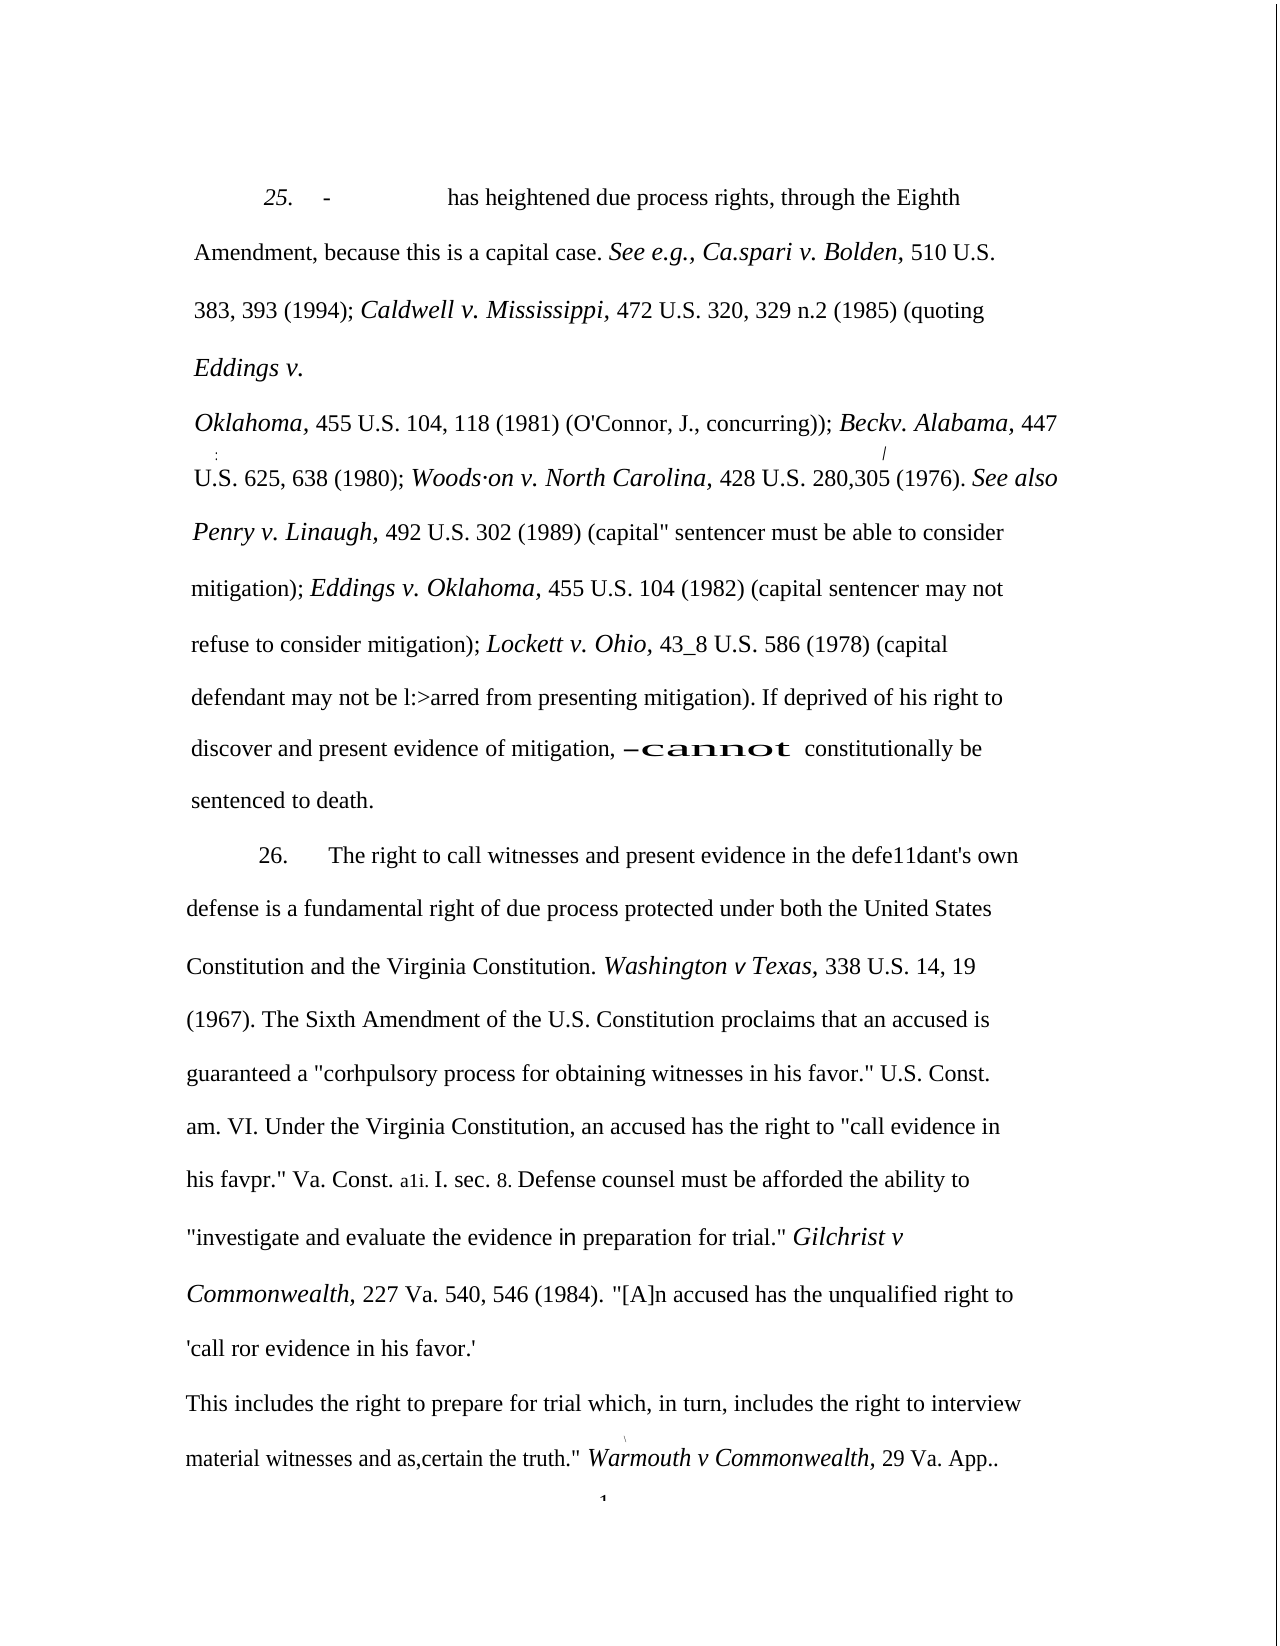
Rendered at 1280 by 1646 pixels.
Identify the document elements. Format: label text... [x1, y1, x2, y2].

text Oklahoma, 455 U.S. 104, 118 (1981) (O'Connor, J., concurring)); Beckv. Alabama, 447 [194, 409, 1098, 437]
text material witnesses and as,certain the truth." Warmouth v Commonwealth, 29 Va. App.. [185, 1444, 1098, 1472]
text U.S. 625, 638 (1980); Woods·on v. North Carolina, 428 U.S. 280,305 (1976). See also [193, 464, 1098, 492]
list The right to call witnesses and present evidence in the defe11dant's own defense is a fundamental right of due process protected under both the United States Constitution and the Virginia Constitution. Washington v Texas, 338 U.S. 14, 19 (1967). The Sixth Amendment of the U.S. Constitution proclaims that an accused is guaranteed a "corhpulsory process for obtaining witnesses in his favor." U.S. Const. am. VI. Under the Virginia Constitution, an accused has the right to "call evidence in his favpr." Va. Const. a1i. I. sec. 8. Defense counsel must be afforded the ability to "investigate and evaluate the evidence in preparation for trial." Gilchrist v Commonwealth, 227 Va. 540, 546 (1984). "[A]n accused has the unqualified right to 'call ror evidence in his favor.' [186, 841, 1021, 1362]
subtitle Penry v. Linaugh, 492 U.S. 302 (1989) (capital" sentencer must be able to consider mitigation); Eddings v. Oklahoma, 455 U.S. 104 (1982) (capital sentencer may not refuse to consider mitigation); Lockett v. Ohio, 43_8 U.S. 586 (1978) (capital defendant may not be l:>arred from presenting mitigation). If deprived of his right to discover and present evidence of mitigation, -cannot constitutionally be sentenced to death. [191, 516, 1041, 814]
text This includes the right to prepare for trial which, in turn, includes the right to interview [185, 1388, 1098, 1416]
list - has heightened due process rights, through the Eighth Amendment, because this is a capital case. See e.g., Ca.spari v. Bolden, 510 U.S. 383, 393 (1994); Caldwell v. Mississippi, 472 U.S. 320, 329 n.2 (1985) (quoting Eddings v. [194, 183, 1007, 382]
text : / [214, 446, 1098, 464]
